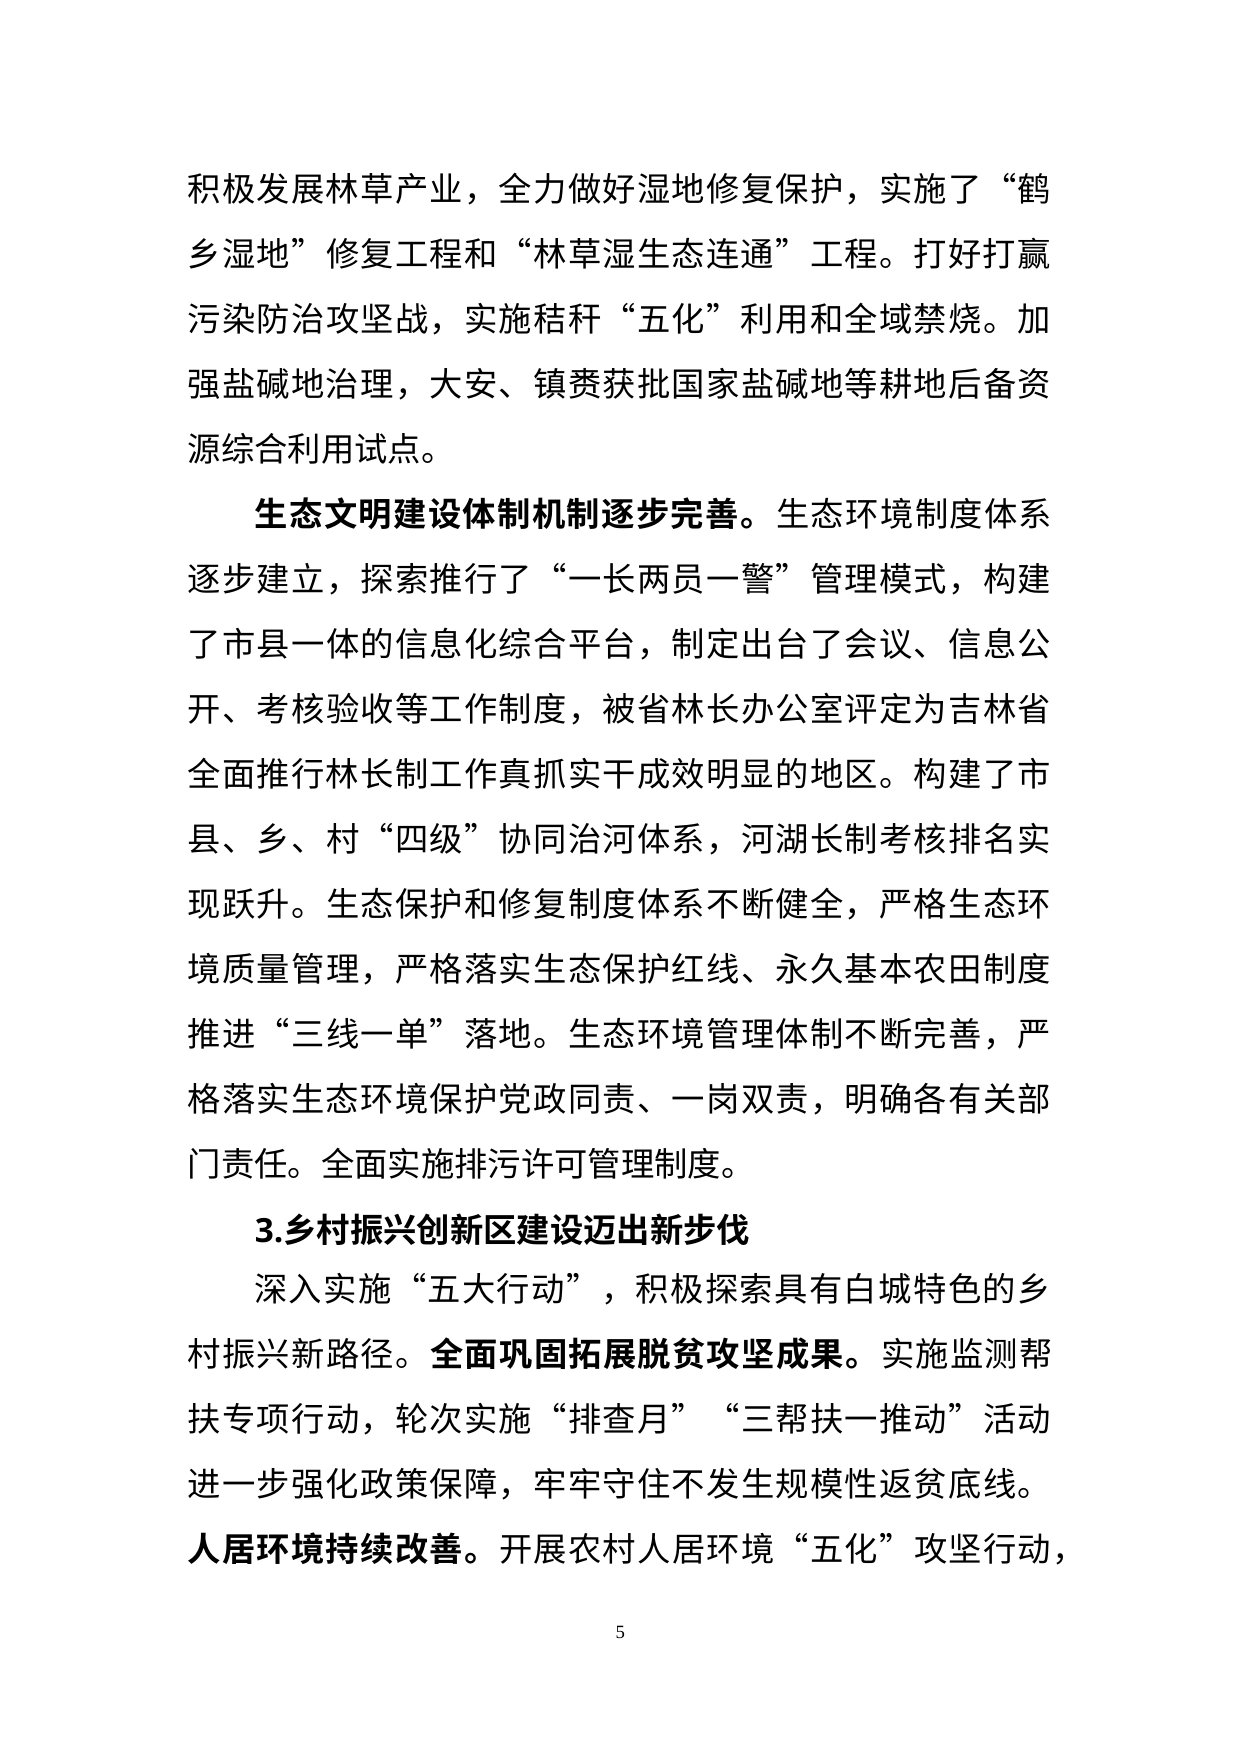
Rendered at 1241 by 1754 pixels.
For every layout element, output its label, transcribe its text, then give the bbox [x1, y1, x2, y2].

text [187, 1255, 1053, 1580]
text 生态文明建设体制机制逐步完善。生态环境制度体系逐步建立，探索推行了“一长两员一警”管理模式，构建了市县一体的信息化综合平台，制定出台了会议、信息公开、考核验收等工作制度，被省林长办公室评定为吉林省全面推行林长制工作真抓实干成效明显的地区。构建了市、县、乡、村“四级”协同治河体系，河湖长制考核排名实现跃升。生态保护和修复制度体系不断健全，严格生态环境质量管理，严格落实生态保护红线、永久基本农田制度，推进“三线一单”落地。生态环境管理体制不断完善，严格落实生态环境保护党政同责、一岗双责，明确各有关部门责任。全面实施排污许可管理制度。 [187, 479, 1053, 1194]
subtitle 3.乡村振兴创新区建设迈出新步伐 [187, 1194, 1053, 1255]
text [187, 154, 1053, 479]
